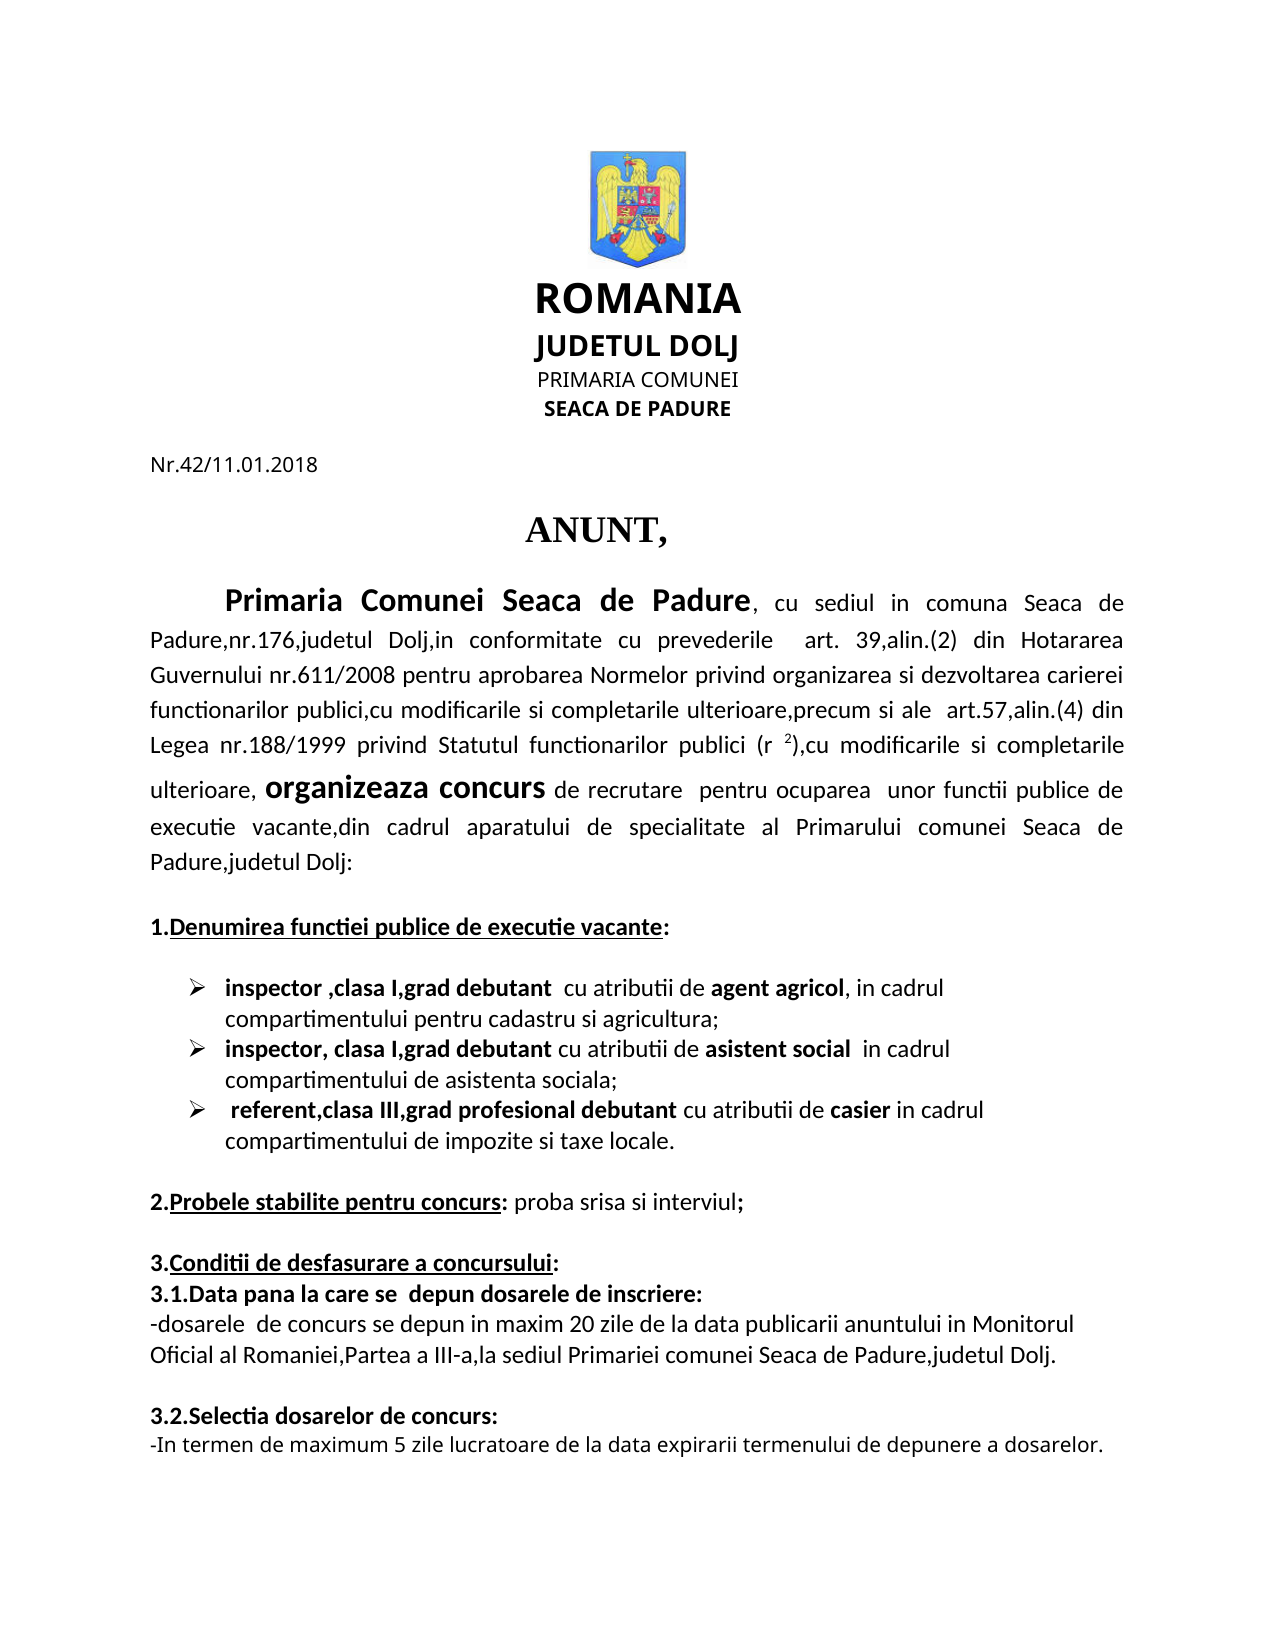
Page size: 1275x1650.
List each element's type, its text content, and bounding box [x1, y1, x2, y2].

text Primaria Comunei Seaca de Padure, cu sediul in comuna Seaca de Padure,nr.176,judetul Dolj,in conformitate cu prevederile art. 39,alin.(2) din Hotararea Guvernului nr.611/2008 pentru aprobarea Normelor privind organizarea si dezvoltarea carierei functionarilor publici,cu modificarile si completarile ulterioare,precum si ale art.57,alin.(4) din Legea nr.188/1999 privind Statutul functionarilor publici (r 2),cu modificarile si completarile ulterioare, organizeaza concurs de recrutare pentru ocuparea unor functii publice de executie vacante,din cadrul aparatului de specialitate al Primarului comunei Seaca de Padure,judetul Dolj: [150, 579, 1125, 876]
text 3.1.Data pana la care se depun dosarele de inscriere: [150, 1278, 1125, 1308]
list referent,clasa III,grad profesional debutant cu atributii de casier in cadrul compartimentului de impozite si taxe locale. [187, 1094, 1125, 1156]
text Nr.42/11.01.2018 [150, 451, 1125, 479]
text -In termen de maximum 5 zile lucratoare de la data expirarii termenului de depunere a dosarelor. [150, 1430, 1125, 1459]
text PRIMARIA COMUNEI [150, 365, 1125, 394]
text 1.Denumirea functiei publice de executie vacante: [150, 911, 1125, 942]
text SEACA DE PADURE [150, 394, 1125, 422]
list inspector, clasa I,grad debutant cu atributii de asistent social in cadrul compartimentului de asistenta sociala; [187, 1033, 1125, 1094]
text 3.Conditii de desfasurare a concursului: [150, 1247, 1125, 1278]
picture [587, 150, 688, 269]
text JUDETUL DOLJ [150, 326, 1125, 365]
text 3.2.Selectia dosarelor de concurs: [150, 1400, 1125, 1430]
list inspector ,clasa I,grad debutant cu atributii de agent agricol, in cadrul compartimentului pentru cadastru si agricultura; [187, 972, 1125, 1033]
text 2.Probele stabilite pentru concurs: proba srisa si interviul; [150, 1186, 1125, 1217]
text ANUNT, [150, 507, 1125, 551]
text ROMANIA [150, 269, 1125, 326]
text -dosarele de concurs se depun in maxim 20 zile de la data publicarii anuntului in Monitorul Oficial al Romaniei,Partea a III-a,la sediul Primariei comunei Seaca de Padure,judetul Dolj. [150, 1308, 1125, 1369]
